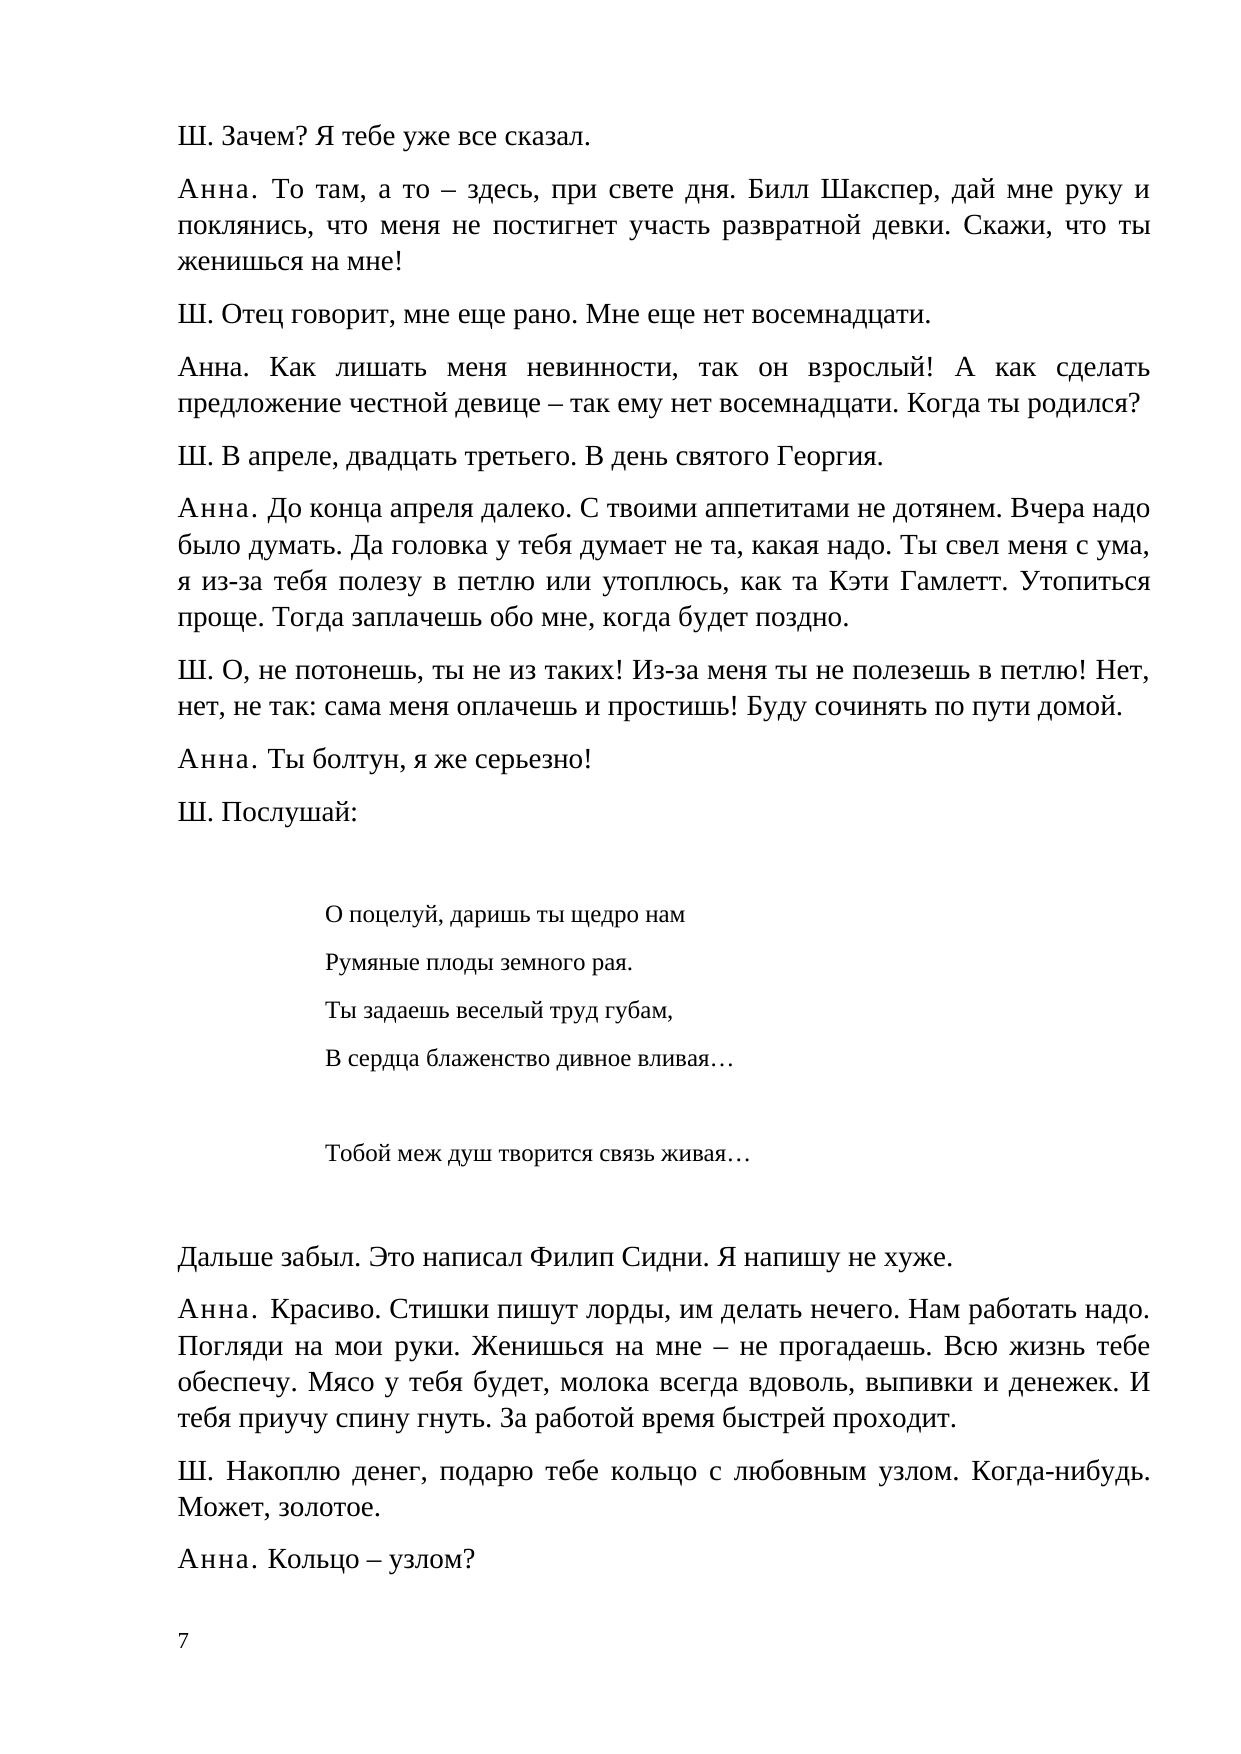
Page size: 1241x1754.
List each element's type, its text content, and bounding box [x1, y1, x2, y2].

text Тобой меж душ творится связь живая… [177, 1138, 1152, 1167]
text Ш. О, не потонешь, ты не из таких! Из-за меня ты не полезешь в петлю! Нет, нет, не так: сама меня оплачешь и простишь! Буду сочинять по пути домой. [177, 652, 1152, 722]
text Анна. До конца апреля далеко. С твоими аппетитами не дотянем. Вчера надо было думать. Да головка у тебя думает не та, какая надо. Ты свел меня с ума, я из-за тебя полезу в петлю или утоплюсь, как та Кэти Гамлетт. Утопиться проще. Тогда заплачешь обо мне, когда будет поздно. [177, 491, 1152, 633]
text Дальше забыл. Это написал Филип Сидни. Я напишу не хуже. [177, 1239, 1152, 1272]
text Ш. Зачем? Я тебе уже все сказал. [177, 118, 1152, 152]
text Анна. Красиво. Стишки пишут лорды, им делать нечего. Нам работать надо. Погляди на мои руки. Женишься на мне – не прогадаешь. Всю жизнь тебе обеспечу. Мясо у тебя будет, молока всегда вдоволь, выпивки и денежек. И тебя приучу спину гнуть. За работой время быстрей проходит. [177, 1291, 1152, 1433]
text Анна. То там, а то – здесь, при свете дня. Билл Шакспер, дай мне руку и поклянись, что меня не постигнет участь развратной девки. Скажи, что ты женишься на мне! [177, 171, 1152, 277]
text Ш. В апреле, двадцать третьего. В день святого Георгия. [177, 438, 1152, 471]
text Ты задаешь веселый труд губам, [177, 995, 1152, 1024]
text Анна. Кольцо – узлом? [177, 1542, 1152, 1575]
text Анна. Как лишать меня невинности, так он взрослый! А как сделать предложение честной девице – так ему нет восемнадцати. Когда ты родился? [177, 349, 1152, 418]
text В сердца блаженство дивное вливая… [177, 1043, 1152, 1071]
text Анна. Ты болтун, я же серьезно! [177, 741, 1152, 774]
text Ш. Накоплю денег, подарю тебе кольцо с любовным узлом. Когда-нибудь. Может, золотое. [177, 1453, 1152, 1522]
text Ш. Отец говорит, мне еще рано. Мне еще нет восемнадцати. [177, 296, 1152, 329]
text Румяные плоды земного рая. [177, 947, 1152, 976]
text Ш. Послушай: [177, 794, 1152, 827]
text О поцелуй, даришь ты щедро нам [177, 899, 1152, 928]
